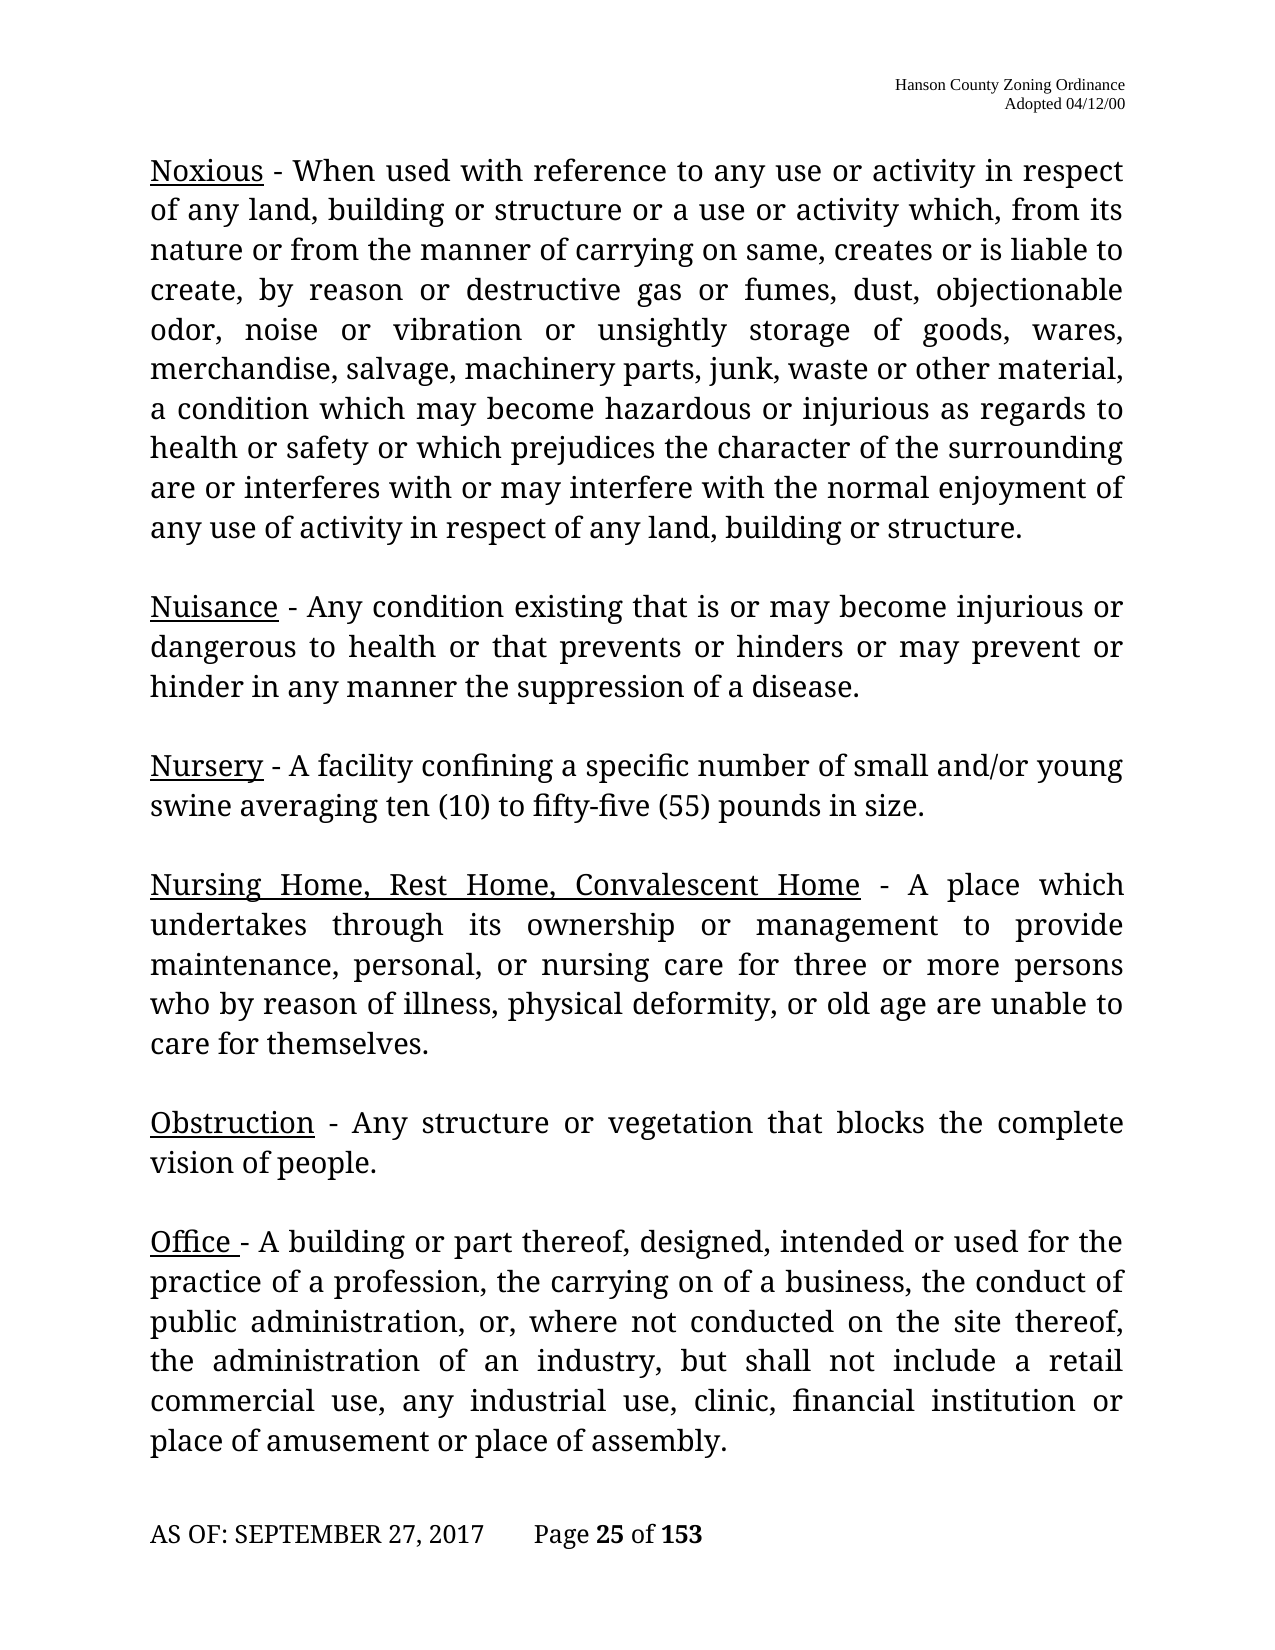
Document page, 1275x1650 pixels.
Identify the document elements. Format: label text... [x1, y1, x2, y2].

text Nursery - A facility confining a specific number of small and/or young swine averaging ten (10) to fifty-five (55) pounds in size. [150, 745, 1125, 825]
text Obstruction - Any structure or vegetation that blocks the complete vision of people. [150, 1102, 1125, 1182]
text Nursing Home, Rest Home, Convalescent Home - A place which undertakes through its ownership or management to provide maintenance, personal, or nursing care for three or more persons who by reason of illness, physical deformity, or old age are unable to care for themselves. [150, 864, 1125, 1063]
subtitle Office - A building or part thereof, designed, intended or used for the practice of a profession, the carrying on of a business, the conduct of public administration, or, where not conducted on the site thereof, the administration of an industry, but shall not include a retail commercial use, any industrial use, clinic, financial institution or place of amusement or place of assembly. [150, 1222, 1125, 1460]
subtitle Noxious - When used with reference to any use or activity in respect of any land, building or structure or a use or activity which, from its nature or from the manner of carrying on same, creates or is liable to create, by reason or destructive gas or fumes, dust, objectionable odor, noise or vibration or unsightly storage of goods, wares, merchandise, salvage, machinery parts, junk, waste or other material, a condition which may become hazardous or injurious as regards to health or safety or which prejudices the character of the surrounding are or interferes with or may interfere with the normal enjoyment of any use of activity in respect of any land, building or structure. [150, 150, 1125, 547]
subtitle Nuisance - Any condition existing that is or may become injurious or dangerous to health or that prevents or hinders or may prevent or hinder in any manner the suppression of a disease. [150, 587, 1125, 706]
